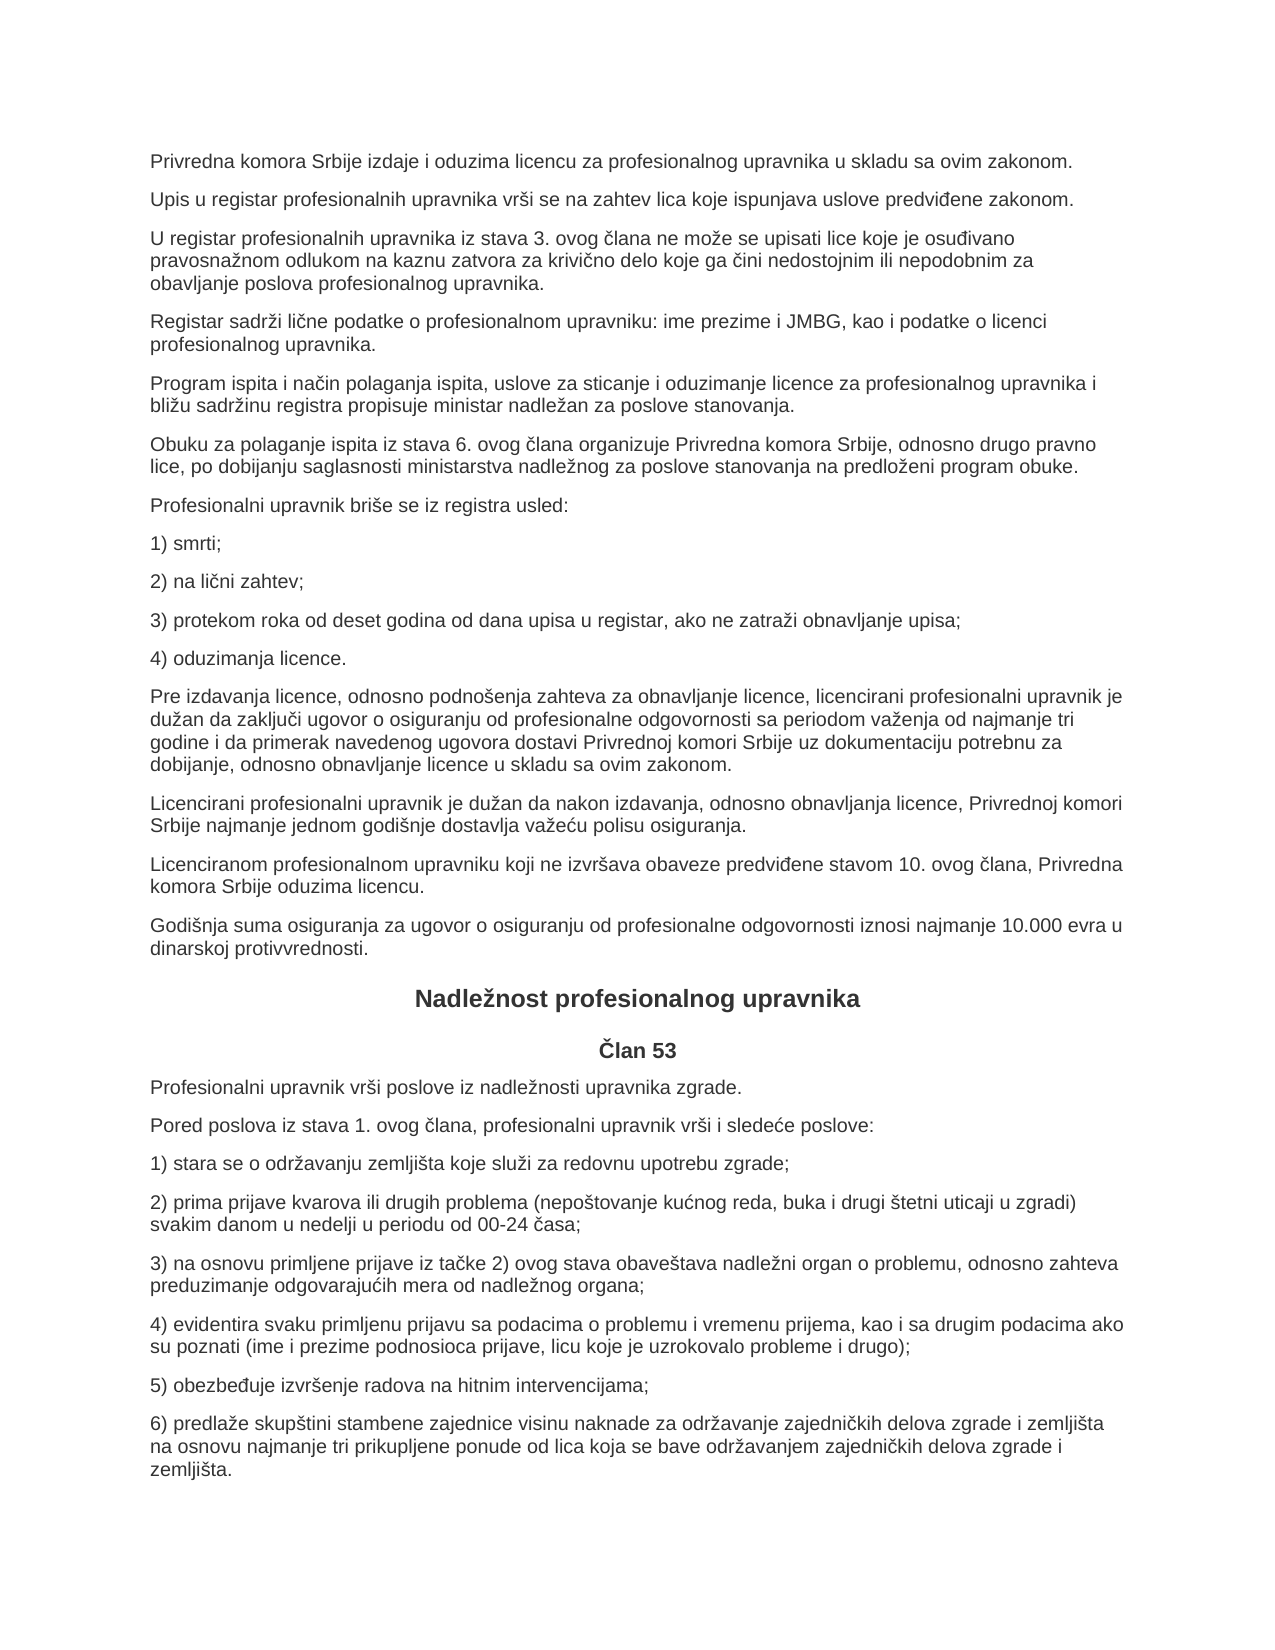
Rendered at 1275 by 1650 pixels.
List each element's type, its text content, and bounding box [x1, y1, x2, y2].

text 5) obezbeđuje izvršenje radova na hitnim intervencijama; [150, 1374, 1125, 1396]
text Upis u registar profesionalnih upravnika vrši se na zahtev lica koje ispunjava uslove predviđene zakonom. [150, 188, 1125, 211]
text Nadležnost profesionalnog upravnika [150, 984, 1125, 1013]
text Godišnja suma osiguranja za ugovor o osiguranju od profesionalne odgovornosti iznosi najmanje 10.000 evra u dinarskoj protivvrednosti. [150, 914, 1125, 959]
text 1) smrti; [150, 532, 1125, 554]
text Licencirani profesionalni upravnik je dužan da nakon izdavanja, odnosno obnavljanja licence, Privrednoj komori Srbije najmanje jednom godišnje dostavlja važeću polisu osiguranja. [150, 792, 1125, 837]
text Registar sadrži lične podatke o profesionalnom upravniku: ime prezime i JMBG, kao i podatke o licenci profesionalnog upravnika. [150, 310, 1125, 356]
text U registar profesionalnih upravnika iz stava 3. ovog člana ne može se upisati lice koje je osuđivano pravosnažnom odlukom na kaznu zatvora za krivično delo koje ga čini nedostojnim ili nepodobnim za obavljanje poslova profesionalnog upravnika. [150, 227, 1125, 295]
text Pored poslova iz stava 1. ovog člana, profesionalni upravnik vrši i sledeće poslove: [150, 1114, 1125, 1137]
text 1) stara se o održavanju zemljišta koje služi za redovnu upotrebu zgrade; [150, 1152, 1125, 1175]
text 4) oduzimanja licence. [150, 647, 1125, 669]
text Član 53 [150, 1038, 1125, 1063]
text Profesionalni upravnik vrši poslove iz nadležnosti upravnika zgrade. [150, 1076, 1125, 1098]
text Pre izdavanja licence, odnosno podnošenja zahteva za obnavljanje licence, licencirani profesionalni upravnik je dužan da zaključi ugovor o osiguranju od profesionalne odgovornosti sa periodom važenja od najmanje tri godine i da primerak navedenog ugovora dostavi Privrednoj komori Srbije uz dokumentaciju potrebnu za dobijanje, odnosno obnavljanje licence u skladu sa ovim zakonom. [150, 685, 1125, 776]
text 2) prima prijave kvarova ili drugih problema (nepoštovanje kućnog reda, buka i drugi štetni uticaji u zgradi) svakim danom u nedelji u periodu od 00-24 časa; [150, 1191, 1125, 1236]
text Licenciranom profesionalnom upravniku koji ne izvršava obaveze predviđene stavom 10. ovog člana, Privredna komora Srbije oduzima licencu. [150, 853, 1125, 898]
text 4) evidentira svaku primljenu prijavu sa podacima o problemu i vremenu prijema, kao i sa drugim podacima ako su poznati (ime i prezime podnosioca prijave, licu koje je uzrokovalo probleme i drugo); [150, 1313, 1125, 1358]
text Obuku za polaganje ispita iz stava 6. ovog člana organizuje Privredna komora Srbije, odnosno drugo pravno lice, po dobijanju saglasnosti ministarstva nadležnog za poslove stanovanja na predloženi program obuke. [150, 432, 1125, 478]
text Profesionalni upravnik briše se iz registra usled: [150, 493, 1125, 516]
text Program ispita i način polaganja ispita, uslove za sticanje i oduzimanje licence za profesionalnog upravnika i bližu sadržinu registra propisuje ministar nadležan za poslove stanovanja. [150, 371, 1125, 417]
text 6) predlaže skupštini stambene zajednice visinu naknade za održavanje zajedničkih delova zgrade i zemljišta na osnovu najmanje tri prikupljene ponude od lica koja se bave održavanjem zajedničkih delova zgrade i zemljišta. [150, 1412, 1125, 1480]
text 3) na osnovu primljene prijave iz tačke 2) ovog stava obaveštava nadležni organ o problemu, odnosno zahteva preduzimanje odgovarajućih mera od nadležnog organa; [150, 1252, 1125, 1297]
text 3) protekom roka od deset godina od dana upisa u registar, ako ne zatraži obnavljanje upisa; [150, 608, 1125, 631]
text Privredna komora Srbije izdaje i oduzima licencu za profesionalnog upravnika u skladu sa ovim zakonom. [150, 150, 1125, 173]
text 2) na lični zahtev; [150, 570, 1125, 593]
